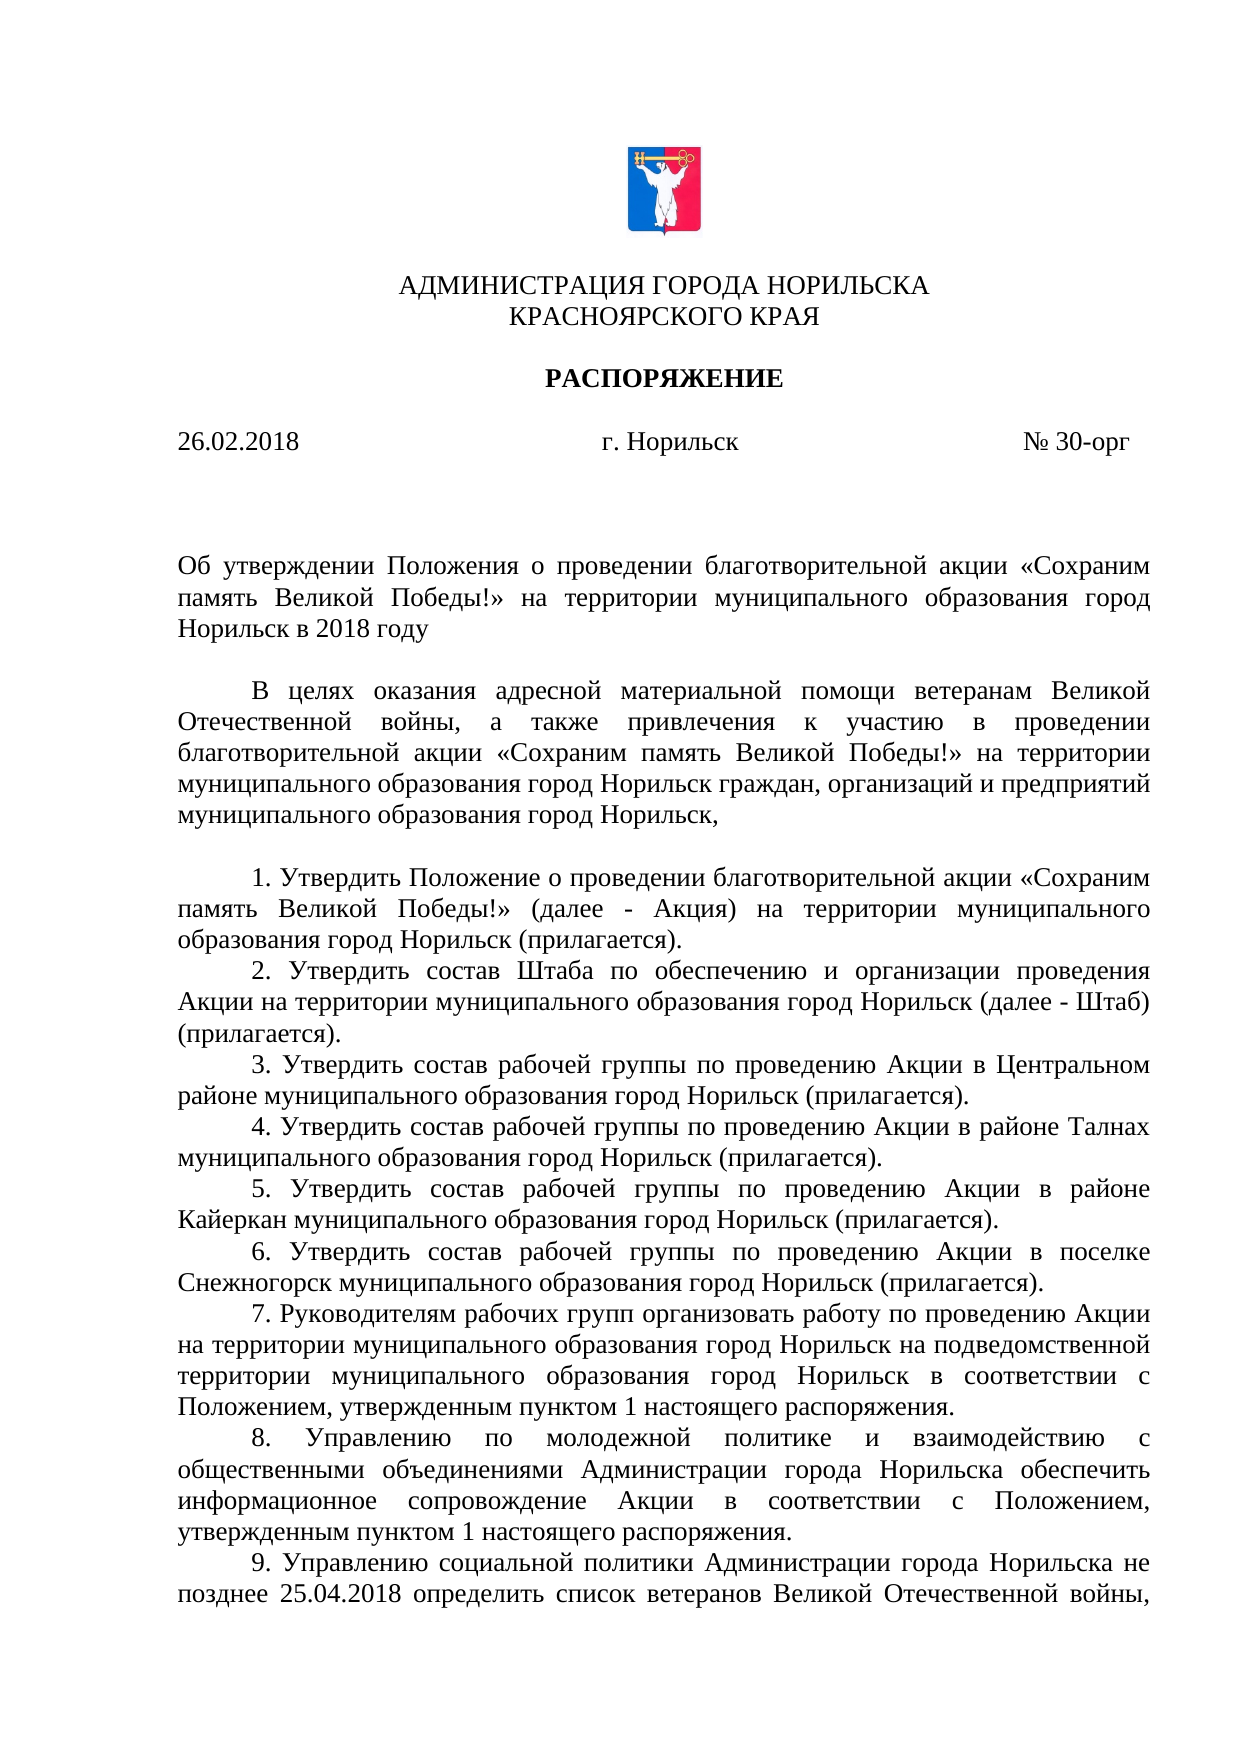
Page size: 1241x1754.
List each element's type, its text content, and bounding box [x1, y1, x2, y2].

subtitle РАСПОРЯЖЕНИЕ [177, 363, 1152, 394]
text 3. Утвердить состав рабочей группы по проведению Акции в Центральном районе муниципального образования город Норильск (прилагается). [177, 1048, 1152, 1110]
text 6. Утвердить состав рабочей группы по проведению Акции в поселке Снежногорск муниципального образования город Норильск (прилагается). [177, 1235, 1152, 1297]
text Об утверждении Положения о проведении благотворительной акции «Сохраним память Великой Победы!» на территории муниципального образования город Норильск в 2018 году [177, 549, 1152, 643]
text КРАСНОЯРСКОГО КРАЯ [177, 300, 1152, 331]
text 5. Утвердить состав рабочей группы по проведению Акции в районе Кайеркан муниципального образования город Норильск (прилагается). [177, 1172, 1152, 1235]
text 26.02.2018 г. Норильск № 30-орг [177, 425, 1152, 456]
picture [626, 145, 703, 238]
text В целях оказания адресной материальной помощи ветеранам Великой Отечественной войны, а также привлечения к участию в проведении благотворительной акции «Сохраним память Великой Победы!» на территории муниципального образования город Норильск граждан, организаций и предприятий муниципального образования город Норильск, [177, 674, 1152, 830]
text 8. Управлению по молодежной политике и взаимодействию с общественными объединениями Администрации города Норильска обеспечить информационное сопровождение Акции в соответствии с Положением, утвержденным пунктом 1 настоящего распоряжения. [177, 1422, 1152, 1546]
text 7. Руководителям рабочих групп организовать работу по проведению Акции на территории муниципального образования город Норильск на подведомственной территории муниципального образования город Норильск в соответствии с Положением, утвержденным пунктом 1 настоящего распоряжения. [177, 1297, 1152, 1422]
text 2. Утвердить состав Штаба по обеспечению и организации проведения Акции на территории муниципального образования город Норильск (далее - Штаб) (прилагается). [177, 954, 1152, 1048]
text 1. Утвердить Положение о проведении благотворительной акции «Сохраним память Великой Победы!» (далее - Акция) на территории муниципального образования город Норильск (прилагается). [177, 861, 1152, 954]
text 4. Утвердить состав рабочей группы по проведению Акции в районе Талнах муниципального образования город Норильск (прилагается). [177, 1110, 1152, 1172]
text АДМИНИСТРАЦИЯ ГОРОДА НОРИЛЬСКА [177, 269, 1152, 300]
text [177, 1546, 1152, 1608]
